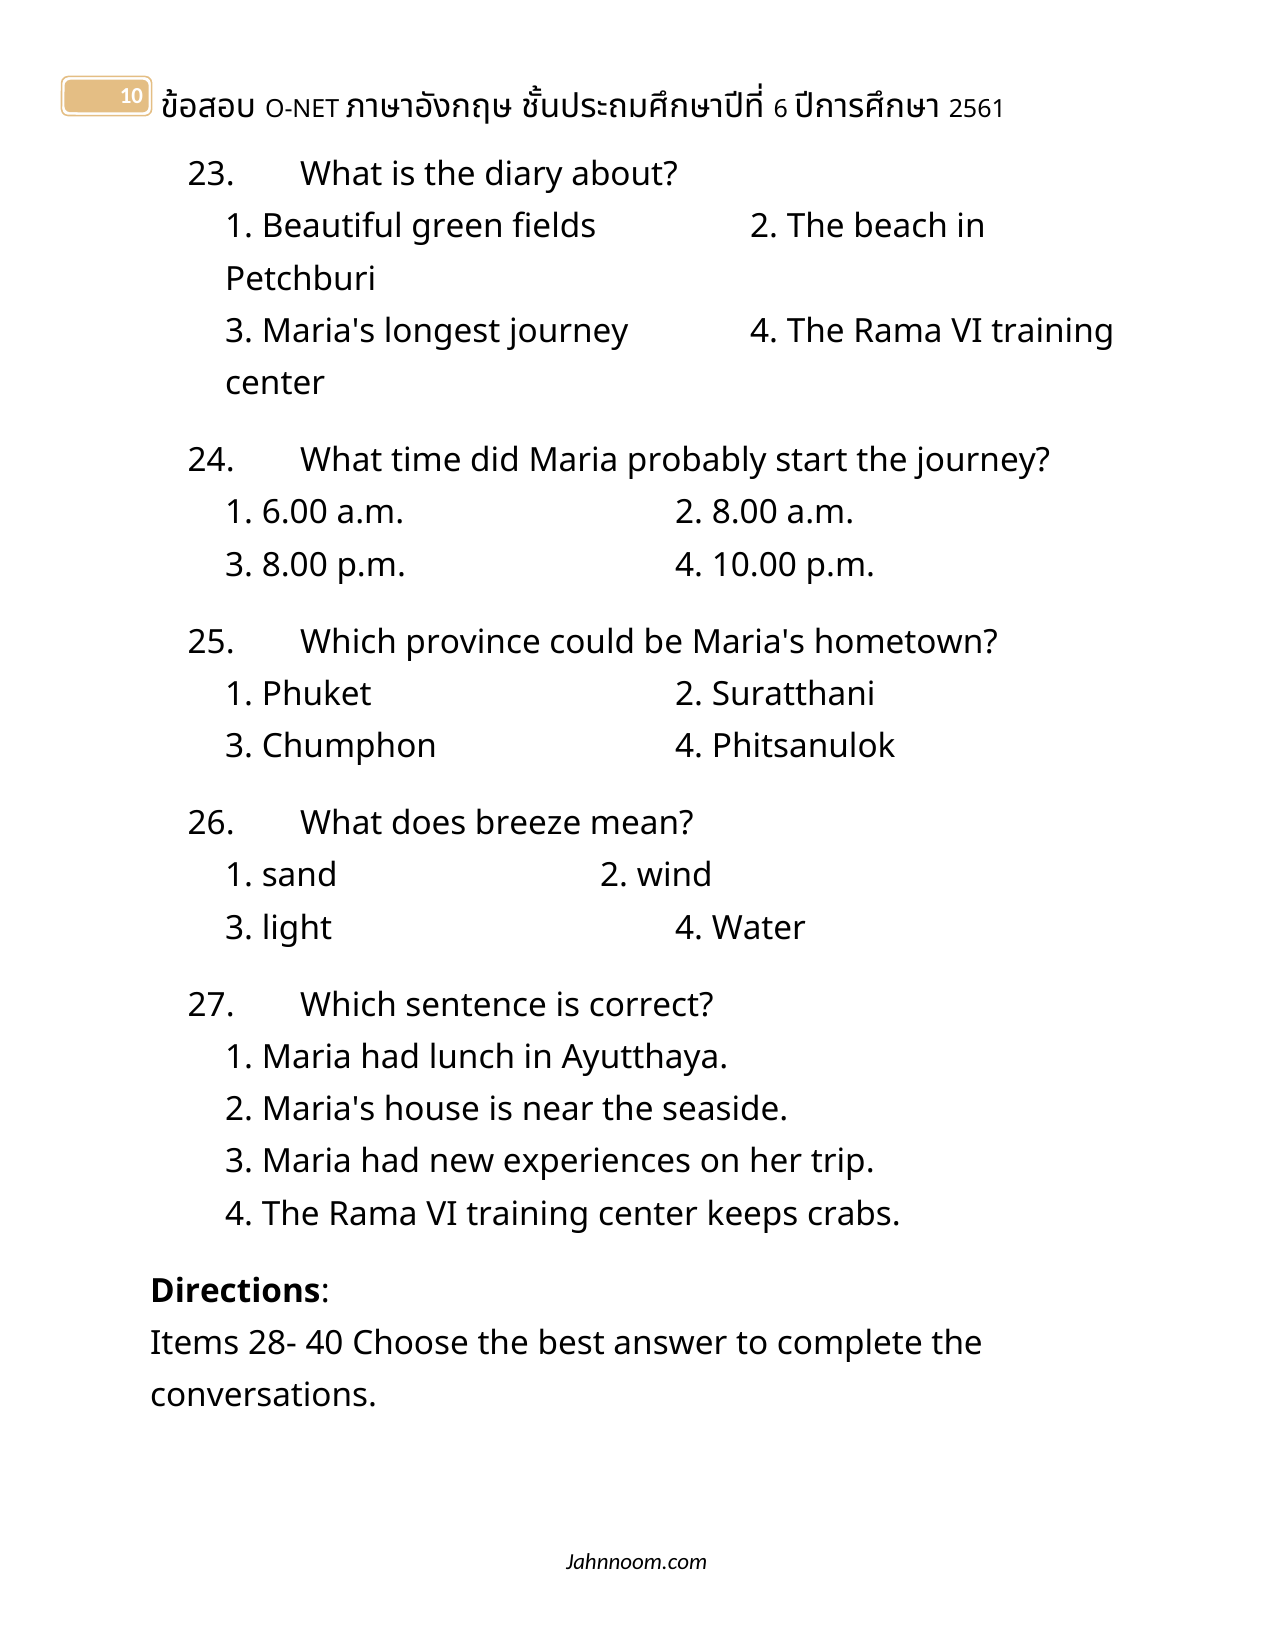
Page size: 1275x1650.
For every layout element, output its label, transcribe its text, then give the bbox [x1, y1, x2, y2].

list What time did Maria probably start the journey? 1. 6.00 a.m. 2. 8.00 a.m. 3. 8.00 p.m. 4. 10.00 p.m. [187, 436, 1125, 586]
list What does breeze mean? 1. sand 2. wind 3. light 4. Water [187, 799, 1125, 949]
list Which sentence is correct? 1. Maria had lunch in Ayutthaya. 2. Maria's house is near the seaside. 3. Maria had new experiences on her trip. 4. The Rama VI training center keeps crabs. [187, 981, 1125, 1235]
list Which province could be Maria's hometown? 1. Phuket 2. Suratthani 3. Chumphon 4. Phitsanulok [187, 617, 1125, 767]
text Directions: Items 28- 40 Choose the best answer to complete the conversations. [150, 1267, 1125, 1416]
list What is the diary about? 1. Beautiful green fields 2. The beach in Petchburi 3. Maria's longest journey 4. The Rama VI training center [187, 150, 1125, 404]
